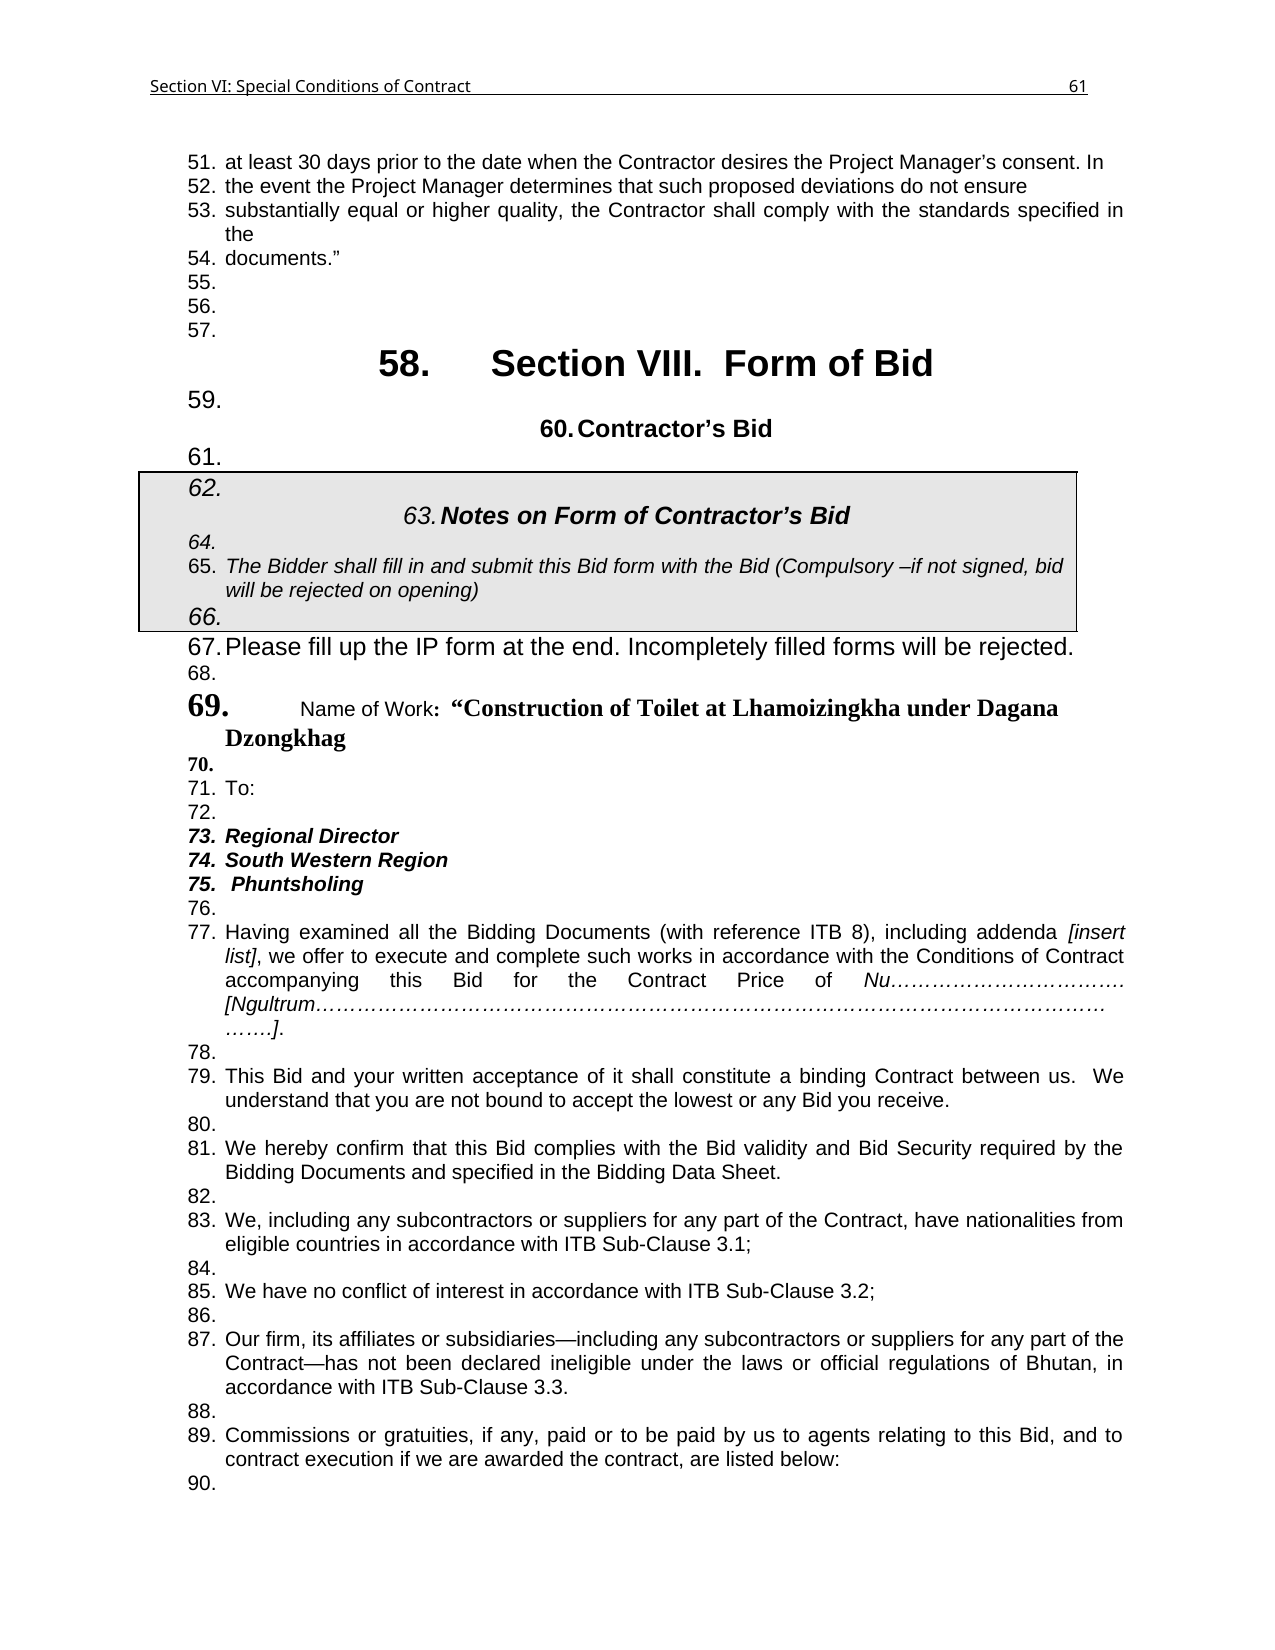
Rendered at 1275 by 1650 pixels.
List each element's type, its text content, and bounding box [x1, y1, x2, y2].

text at least 30 days prior to the date when the Contractor desires the Project Manager’s consent. In [187, 150, 1125, 174]
text Regional Director [187, 824, 1125, 848]
text We hereby confirm that this Bid complies with the Bid validity and Bid Security required by the Bidding Documents and specified in the Bidding Data Sheet. [187, 1136, 1125, 1183]
text Our firm, its affiliates or subsidiaries—including any subcontractors or suppliers for any part of the Contract—has not been declared ineligible under the laws or official regulations of Bhutan, in accordance with ITB Sub-Clause 3.3. [187, 1327, 1125, 1399]
text We, including any subcontractors or suppliers for any part of the Contract, have nationalities from eligible countries in accordance with ITB Sub-Clause 3.1; [187, 1207, 1125, 1255]
text documents.” [187, 246, 1125, 270]
text Having examined all the Bidding Documents (with reference ITB 8), including addenda [insert list], we offer to execute and complete such works in accordance with the Conditions of Contract accompanying this Bid for the Contract Price of Nu…………………………….[Ngultrum………………………………………………………………………………………………………….]. [187, 920, 1125, 1040]
text substantially equal or higher quality, the Contractor shall comply with the standards specified in the [187, 198, 1125, 246]
table_header Notes on Form of Contractor’s Bid The Bidder shall fill in and submit this Bid form with the Bid (Compulsory –if not signed, bid will be rejected on opening) [140, 473, 1076, 631]
subtitle Contractor’s Bid [187, 413, 1125, 442]
text the event the Project Manager determines that such proposed deviations do not ensure [187, 174, 1125, 198]
text To: [187, 776, 1125, 800]
text South Western Region [187, 848, 1125, 872]
text Phuntsholing [187, 872, 1125, 896]
subtitle We have no conflict of interest in accordance with ITB Sub-Clause 3.2; [187, 1279, 1125, 1303]
text Name of Work: “Construction of Toilet at Lhamoizingkha under Dagana Dzongkhag [187, 685, 1125, 752]
text Please fill up the IP form at the end. Incompletely filled forms will be rejected. [187, 632, 1125, 661]
text Commissions or gratuities, if any, paid or to be paid by us to agents relating to this Bid, and to contract execution if we are awarded the contract, are listed below: [187, 1423, 1125, 1471]
text This Bid and your written acceptance of it shall constitute a binding Contract between us. We understand that you are not bound to accept the lowest or any Bid you receive. [187, 1064, 1125, 1112]
subtitle Section VIII. Form of Bid [187, 342, 1125, 385]
